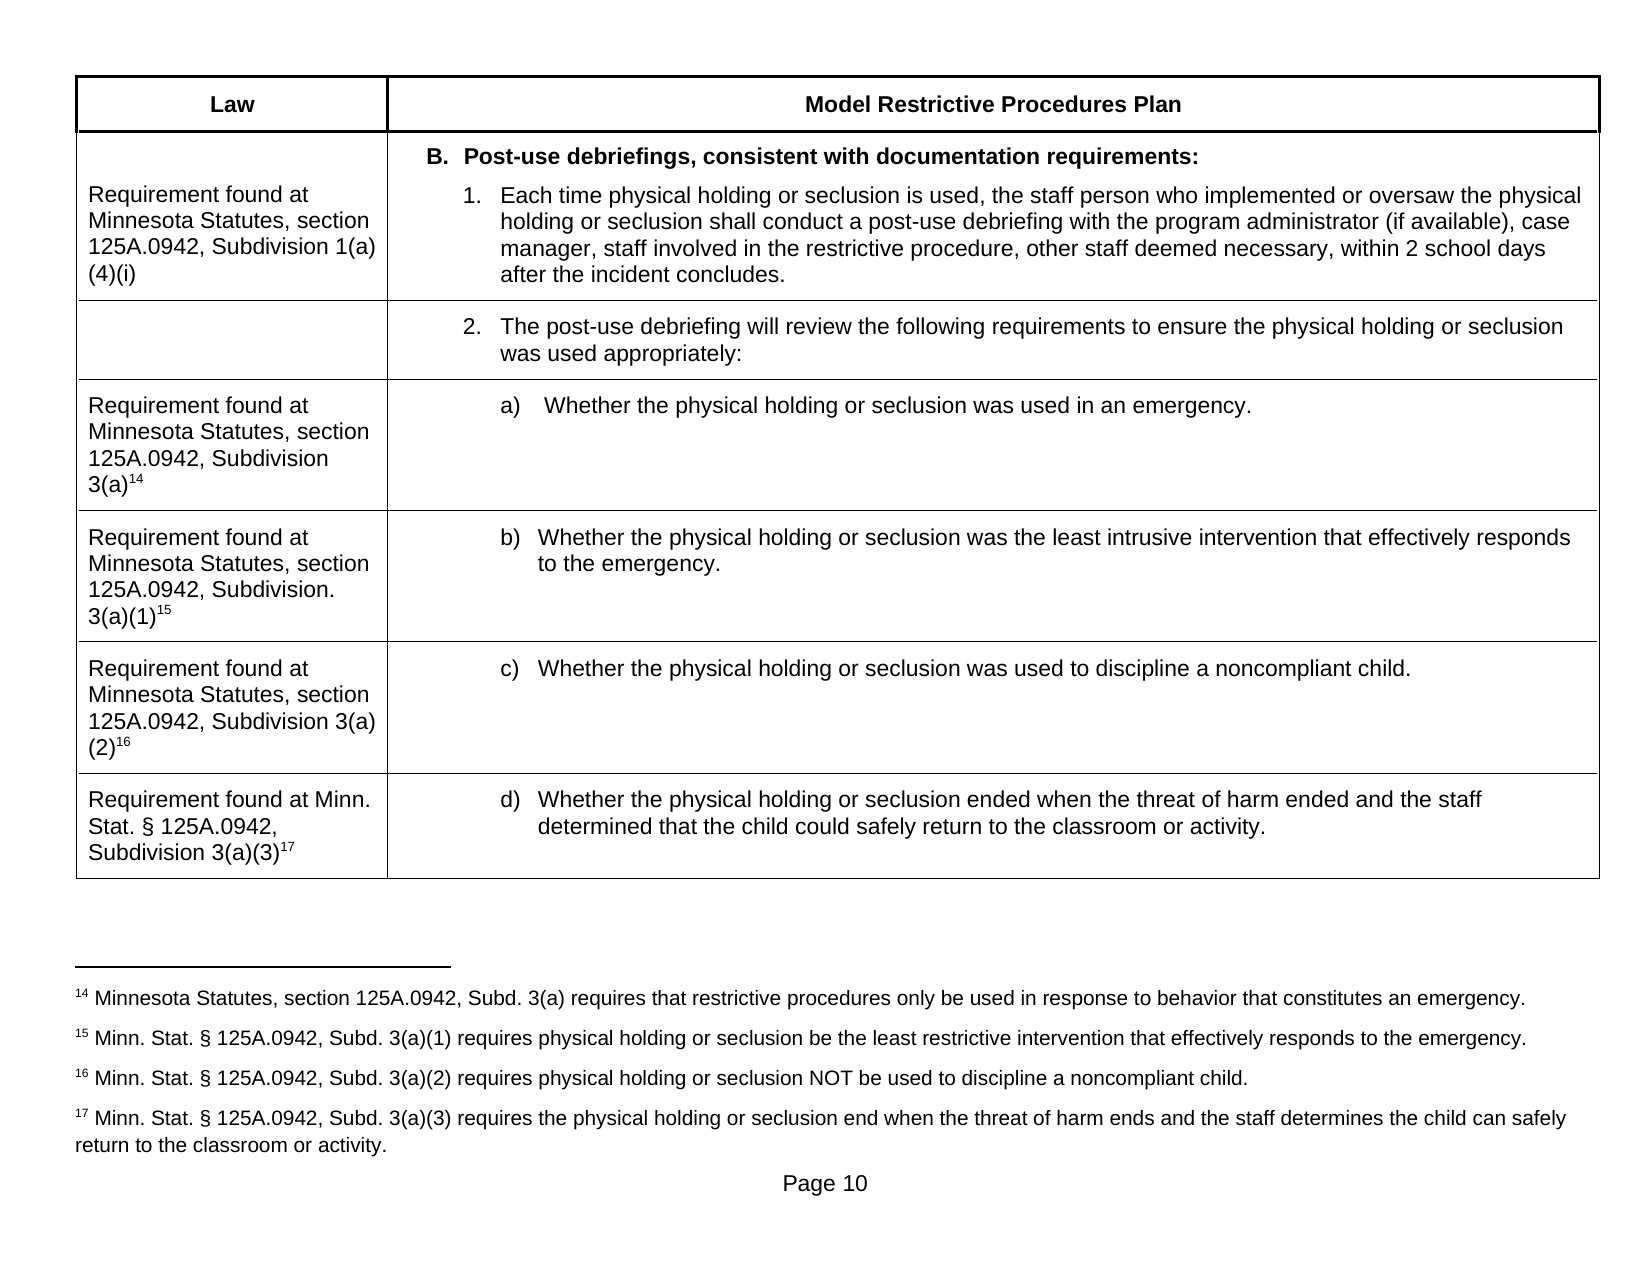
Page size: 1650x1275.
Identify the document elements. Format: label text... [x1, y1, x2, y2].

table_cell d) Whether the physical holding or seclusion ended when the threat of harm ended and the staff determined that the child could safely return to the classroom or activity. [388, 773, 1599, 878]
table_cell Requirement found at Minnesota Statutes, section 125A.0942, Subdivision 3(a)(2) [77, 641, 387, 773]
table_cell Requirement found at Minn. Stat. § 125A.0942, Subdivision 3(a)(3) [77, 773, 387, 878]
table_cell Requirement found at Minnesota Statutes, section 125A.0942, Subdivision. 3(a)(1) [77, 510, 387, 641]
table_cell a) Whether the physical holding or seclusion was used in an emergency. [388, 379, 1599, 510]
table_header Model Restrictive Procedures Plan [389, 78, 1598, 129]
table_cell c) Whether the physical holding or seclusion was used to discipline a noncompliant child. [388, 641, 1599, 773]
table_cell [77, 300, 387, 378]
table_cell 2. The post-use debriefing will review the following requirements to ensure the physical holding or seclusion was used appropriately: [388, 300, 1599, 378]
table_cell Requirement found at Minnesota Statutes, section 125A.0942, Subdivision 3(a) [77, 379, 387, 510]
table_cell Requirement found at Minnesota Statutes, section 125A.0942, Subdivision 1(a)(4)(i) [77, 130, 387, 300]
table_header Law [78, 78, 386, 129]
table_cell B. Post-use debriefings, consistent with documentation requirements: 1. Each time physical holding or seclusion is used, the staff person who implemented or oversaw the physical holding or seclusion shall conduct a post-use debriefing with the program administrator (if available), case manager, staff involved in the restrictive procedure, other staff deemed necessary, within 2 school days after the incident concludes. [388, 130, 1599, 300]
table_cell b) Whether the physical holding or seclusion was the least intrusive intervention that effectively responds to the emergency. [388, 510, 1599, 641]
